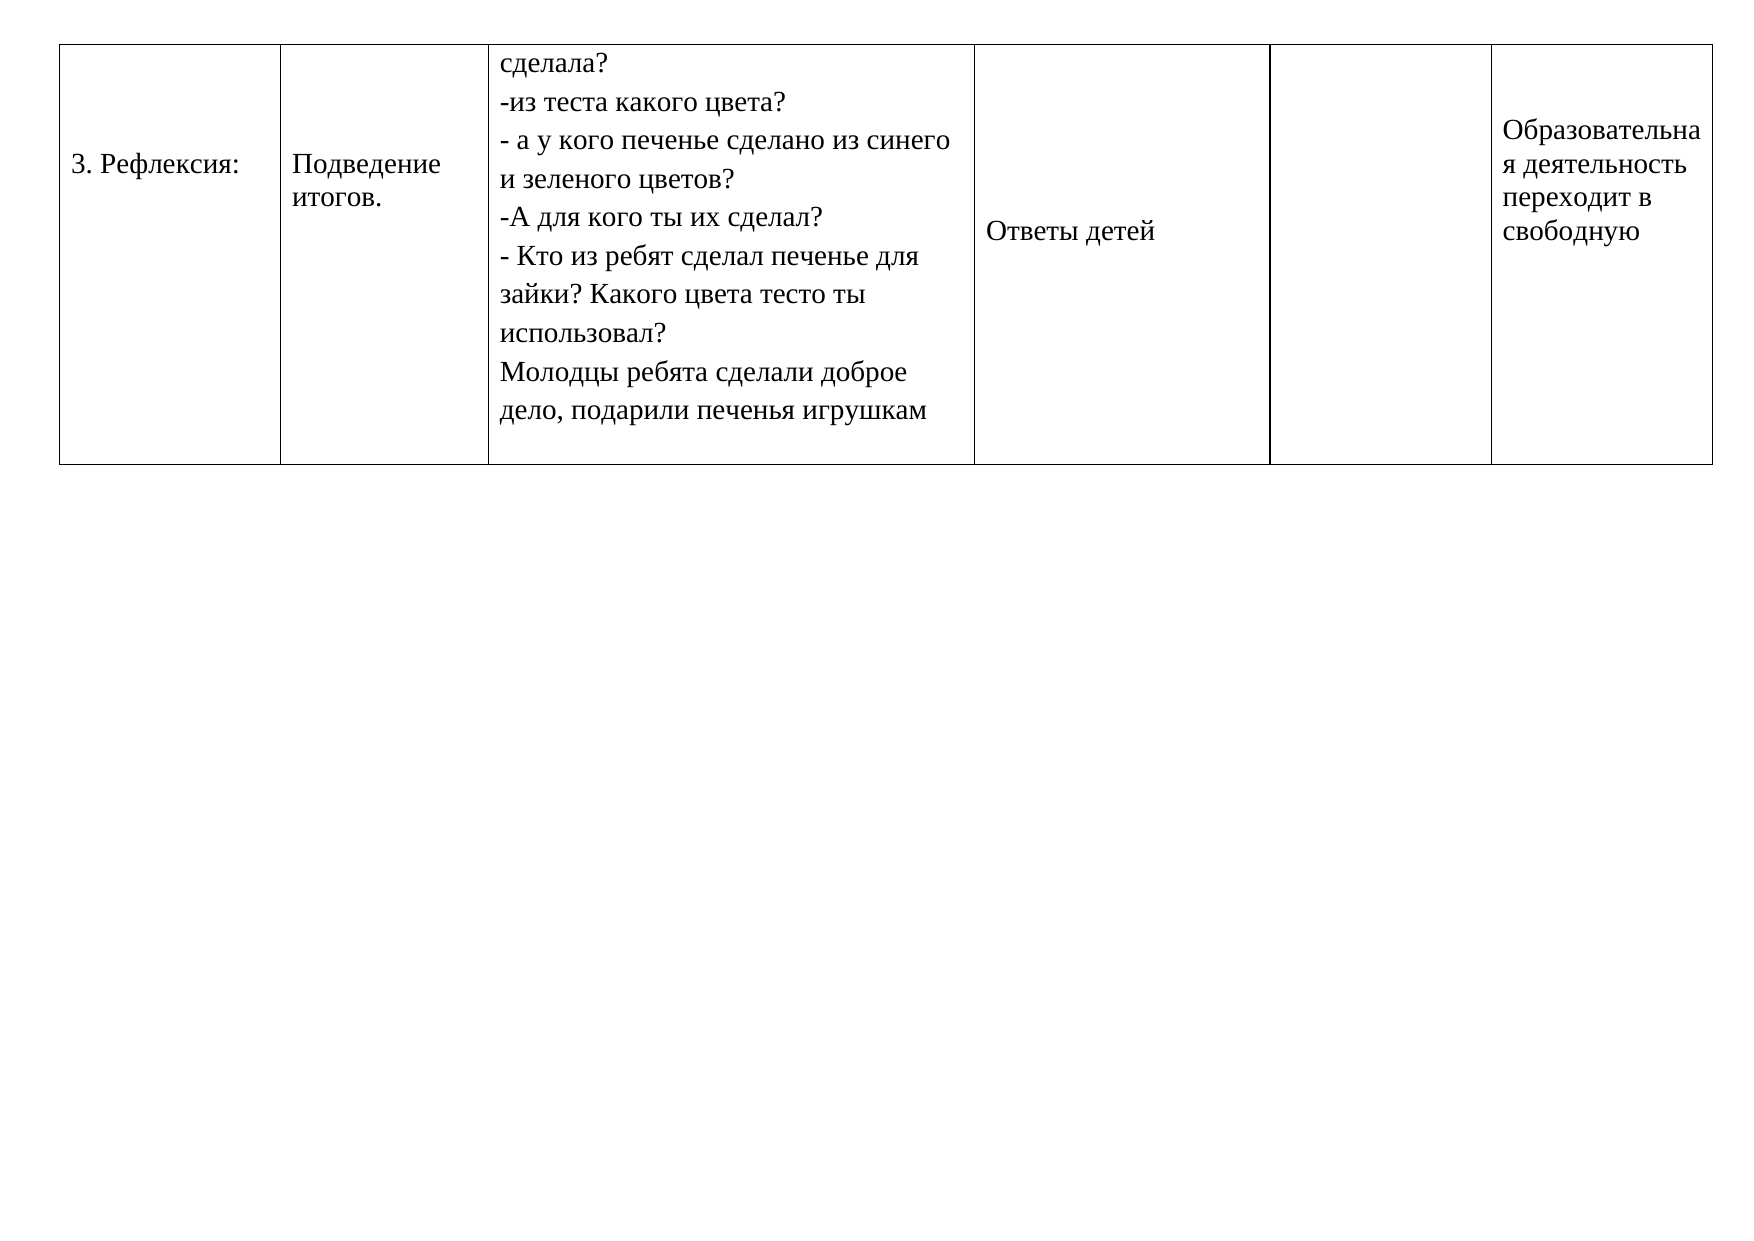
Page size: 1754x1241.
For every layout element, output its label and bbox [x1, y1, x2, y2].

table_cell [1492, 45, 1712, 464]
table_cell [489, 45, 974, 464]
table_cell [1271, 45, 1491, 464]
table_cell [281, 45, 488, 464]
table_cell [975, 45, 1269, 464]
table_cell [60, 45, 280, 464]
